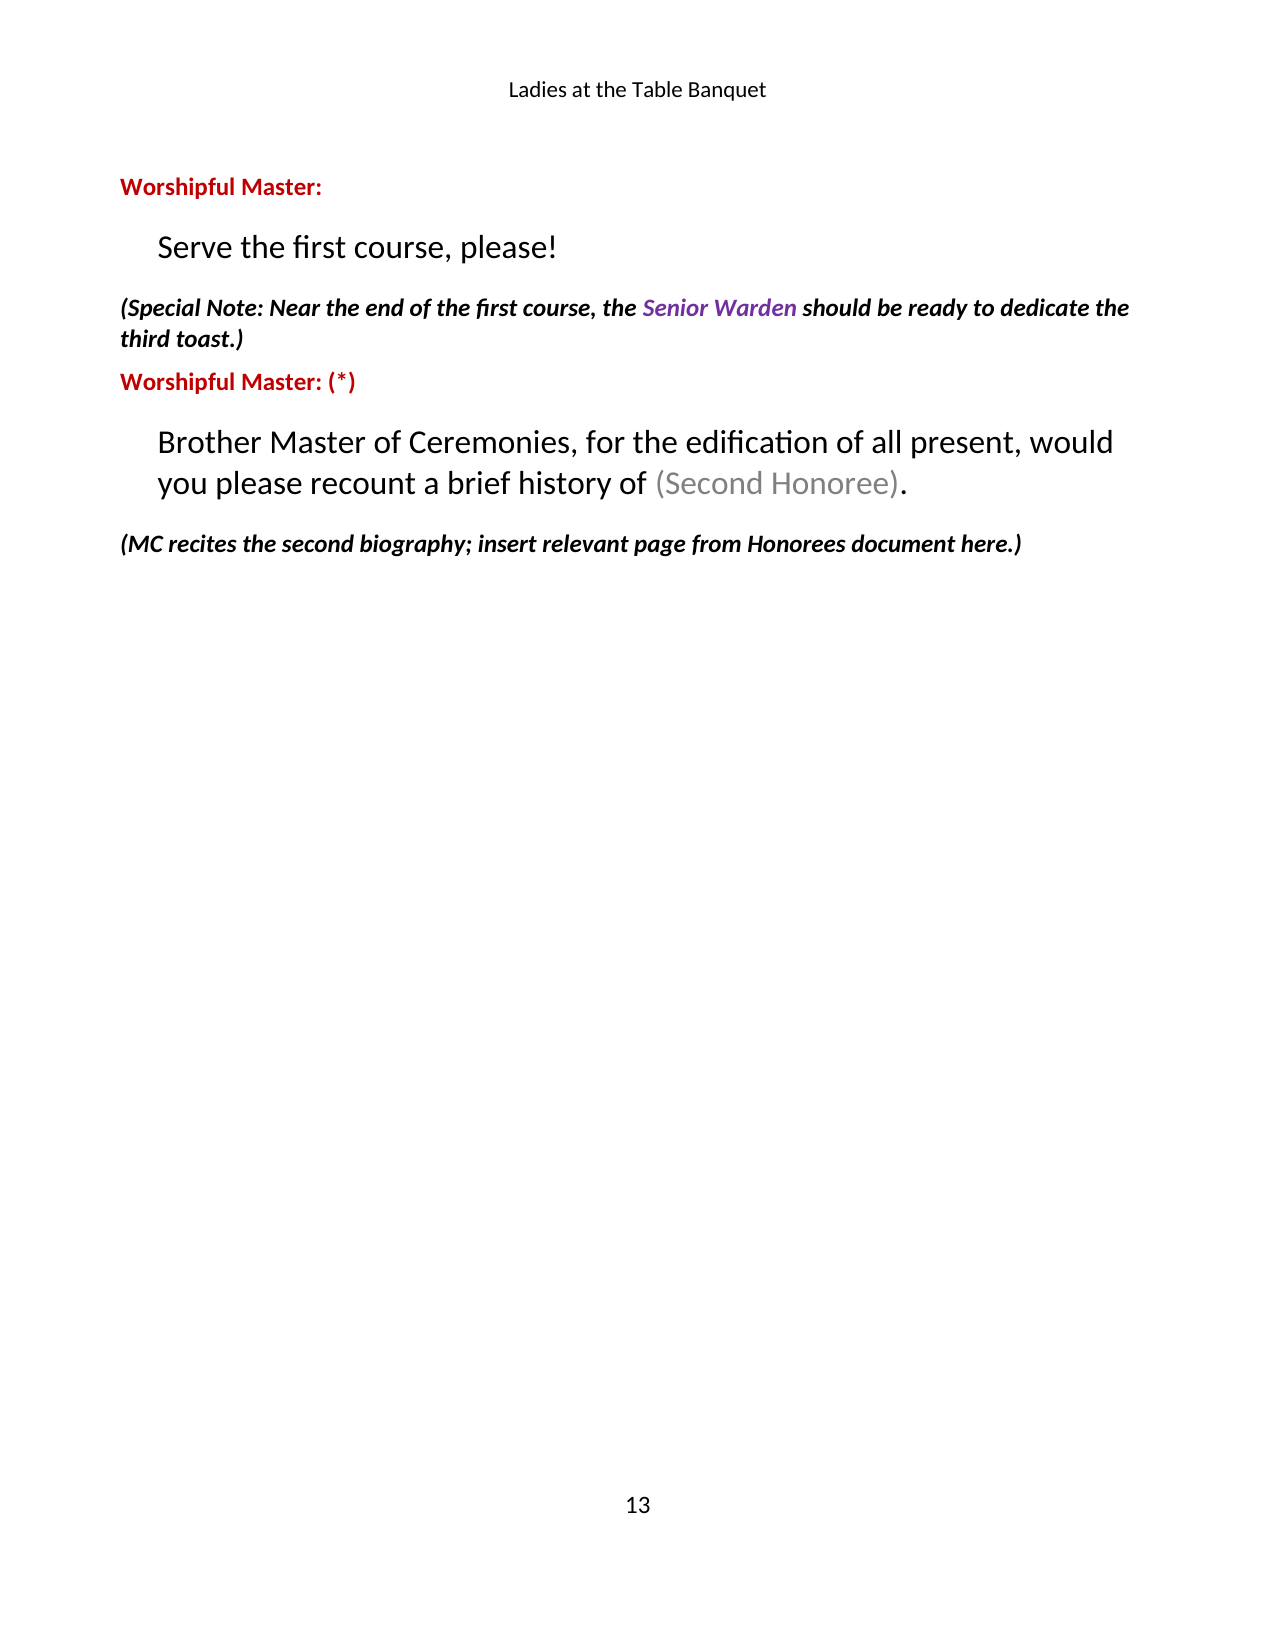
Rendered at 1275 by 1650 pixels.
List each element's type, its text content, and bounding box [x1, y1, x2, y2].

subtitle Worshipful Master: [120, 171, 1155, 202]
subtitle (Special Note: Near the end of the first course, the Senior Warden should be ready to dedicate the third toast.) [120, 292, 1155, 353]
subtitle (MC recites the second biography; insert relevant page from Honorees document here.) [120, 528, 1155, 558]
subtitle Worshipful Master: (*) [120, 366, 1155, 396]
text Serve the first course, please! [157, 227, 1155, 267]
text Brother Master of Ceremonies, for the edification of all present, would you please recount a brief history of . [157, 421, 1155, 503]
